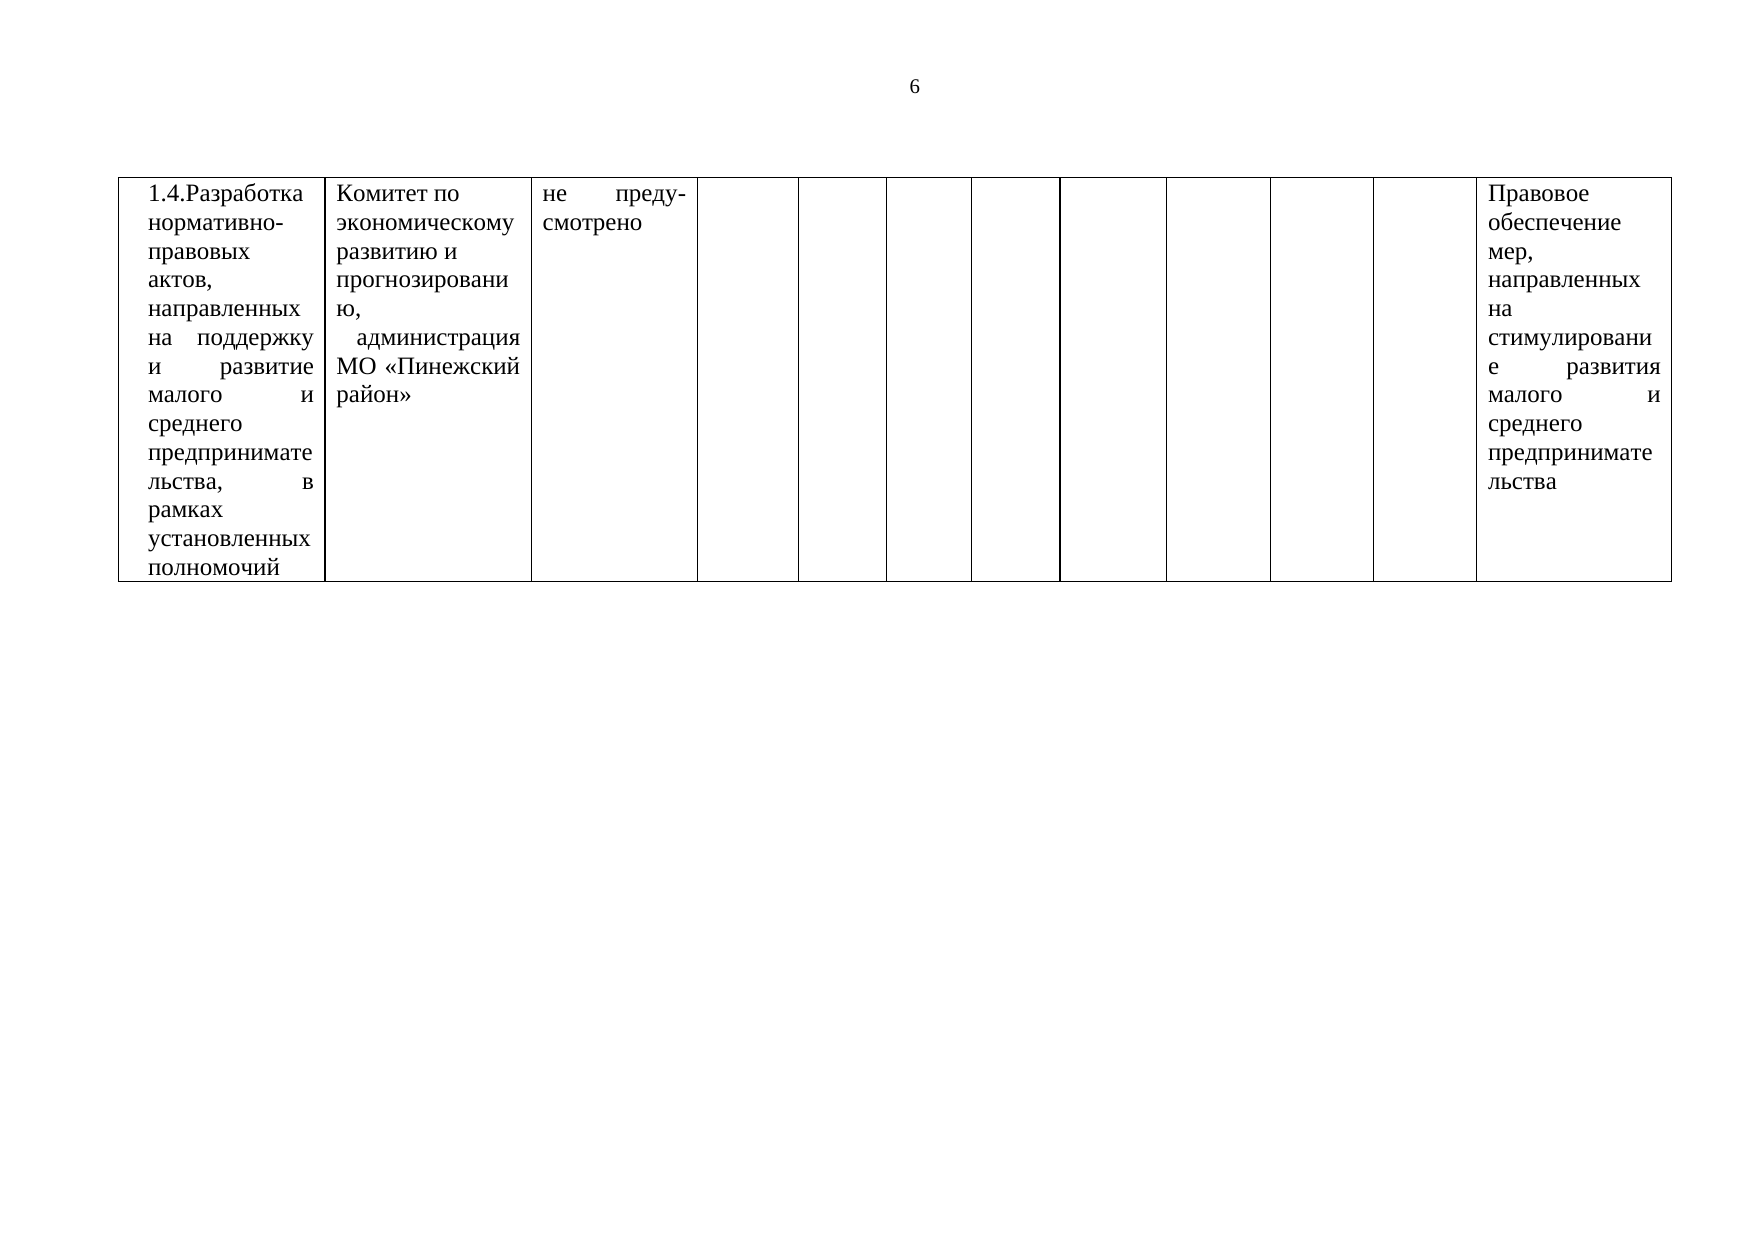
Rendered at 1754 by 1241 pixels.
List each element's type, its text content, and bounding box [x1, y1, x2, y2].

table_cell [326, 178, 531, 581]
table_cell [972, 178, 1059, 581]
table_cell [1271, 178, 1373, 581]
table_cell 1.4.Разработка нормативно-правовых актов, направленных на поддержку и развитие малого и среднего предпринимательства, в рамках установленных полномочий [119, 178, 324, 581]
table_cell не предусмотрено [532, 178, 697, 581]
table_cell [887, 178, 971, 581]
table_cell [799, 178, 886, 581]
table_cell [1061, 178, 1166, 581]
table_cell [1167, 178, 1270, 581]
table_cell [1374, 178, 1476, 581]
table_cell Правовое обеспечение мер, направленных на стимулирование развития малого и среднего предпринимательства [1477, 178, 1671, 581]
table_cell [698, 178, 798, 581]
